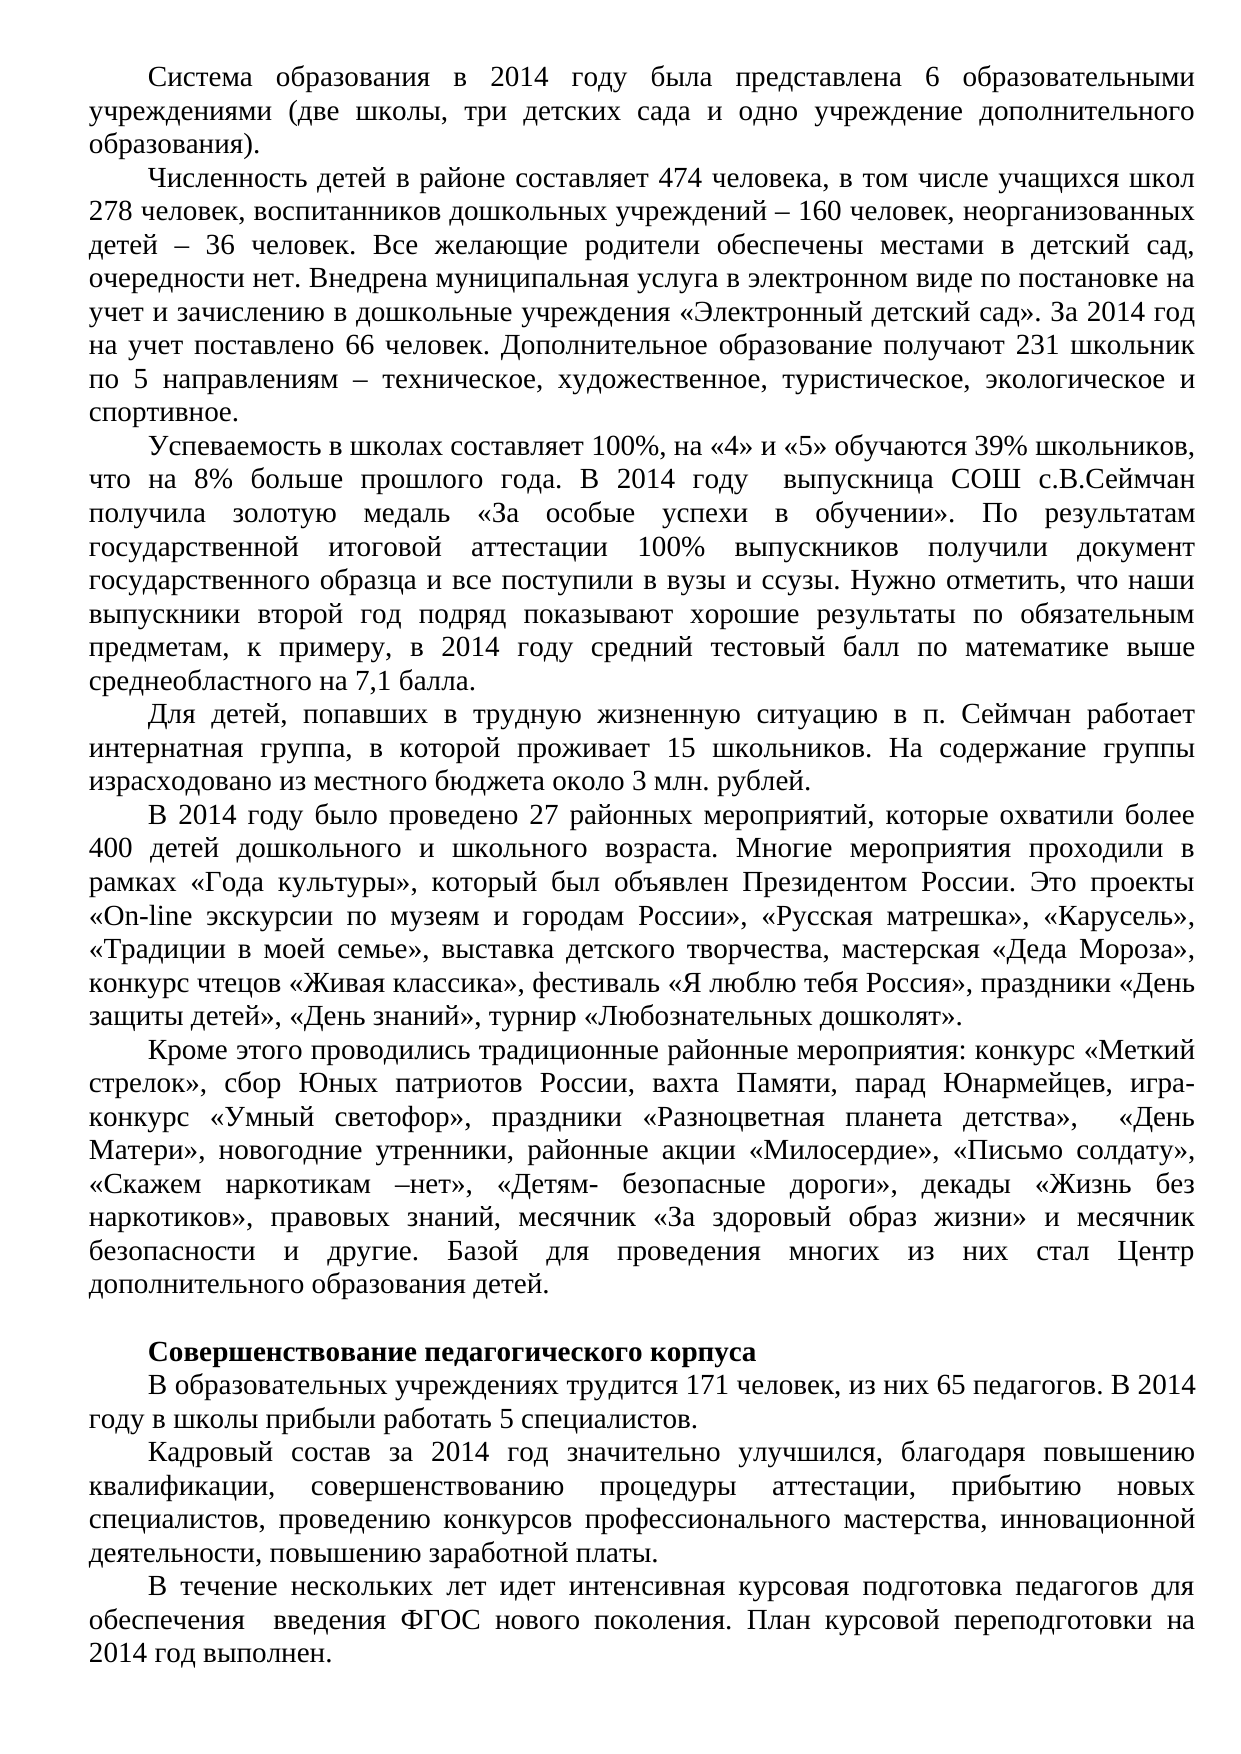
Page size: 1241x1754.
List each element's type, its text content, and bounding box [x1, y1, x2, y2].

text В течение нескольких лет идет интенсивная курсовая подготовка педагогов для обеспечения введения ФГОС нового поколения. План курсовой переподготовки на 2014 год выполнен. [89, 1568, 1196, 1669]
text Совершенствование педагогического корпуса [89, 1334, 1196, 1367]
text Кадровый состав за 2014 год значительно улучшился, благодаря повышению квалификации, совершенствованию процедуры аттестации, прибытию новых специалистов, проведению конкурсов профессионального мастерства, инновационной деятельности, повышению заработной платы. [89, 1434, 1196, 1568]
text В 2014 году было проведено 27 районных мероприятий, которые охватили более 400 детей дошкольного и школьного возраста. Многие мероприятия проходили в рамках «Года культуры», который был объявлен Президентом России. Это проекты «On-line экскурсии по музеям и городам России», «Русская матрешка», «Карусель», «Традиции в моей семье», выставка детского творчества, мастерская «Деда Мороза», конкурс чтецов «Живая классика», фестиваль «Я люблю тебя Россия», праздники «День защиты детей», «День знаний», турнир «Любознательных дошколят». [89, 797, 1196, 1032]
text В образовательных учреждениях трудится 171 человек, из них 65 педагогов. В 2014 году в школы прибыли работать 5 специалистов. [89, 1367, 1196, 1434]
text Успеваемость в школах составляет 100%, на «4» и «5» обучаются 39% школьников, что на 8% больше прошлого года. В 2014 году выпускница СОШ с.В.Сеймчан получила золотую медаль «За особые успехи в обучении». По результатам государственной итоговой аттестации 100% выпускников получили документ государственного образца и все поступили в вузы и ссузы. Нужно отметить, что наши выпускники второй год подряд показывают хорошие результаты по обязательным предметам, к примеру, в 2014 году средний тестовый балл по математике выше среднеобластного на 7,1 балла. [89, 428, 1196, 696]
text Кроме этого проводились традиционные районные мероприятия: конкурс «Меткий стрелок», сбор Юных патриотов России, вахта Памяти, парад Юнармейцев, игра-конкурс «Умный светофор», праздники «Разноцветная планета детства», «День Матери», новогодние утренники, районные акции «Милосердие», «Письмо солдату», «Скажем наркотикам –нет», «Детям- безопасные дороги», декады «Жизнь без наркотиков», правовых знаний, месячник «За здоровый образ жизни» и месячник безопасности и другие. Базой для проведения многих из них стал Центр дополнительного образования детей. [89, 1032, 1196, 1300]
text Система образования в 2014 году была представлена 6 образовательными учреждениями (две школы, три детских сада и одно учреждение дополнительного образования). [89, 59, 1196, 160]
text Численность детей в районе составляет 474 человека, в том числе учащихся школ 278 человек, воспитанников дошкольных учреждений – 160 человек, неорганизованных детей – 36 человек. Все желающие родители обеспечены местами в детский сад, очередности нет. Внедрена муниципальная услуга в электронном виде по постановке на учет и зачислению в дошкольные учреждения «Электронный детский сад». За 2014 год на учет поставлено 66 человек. Дополнительное образование получают 231 школьник по 5 направлениям – техническое, художественное, туристическое, экологическое и спортивное. [89, 160, 1196, 428]
text Для детей, попавших в трудную жизненную ситуацию в п. Сеймчан работает интернатная группа, в которой проживает 15 школьников. На содержание группы израсходовано из местного бюджета около 3 млн. рублей. [89, 696, 1196, 797]
